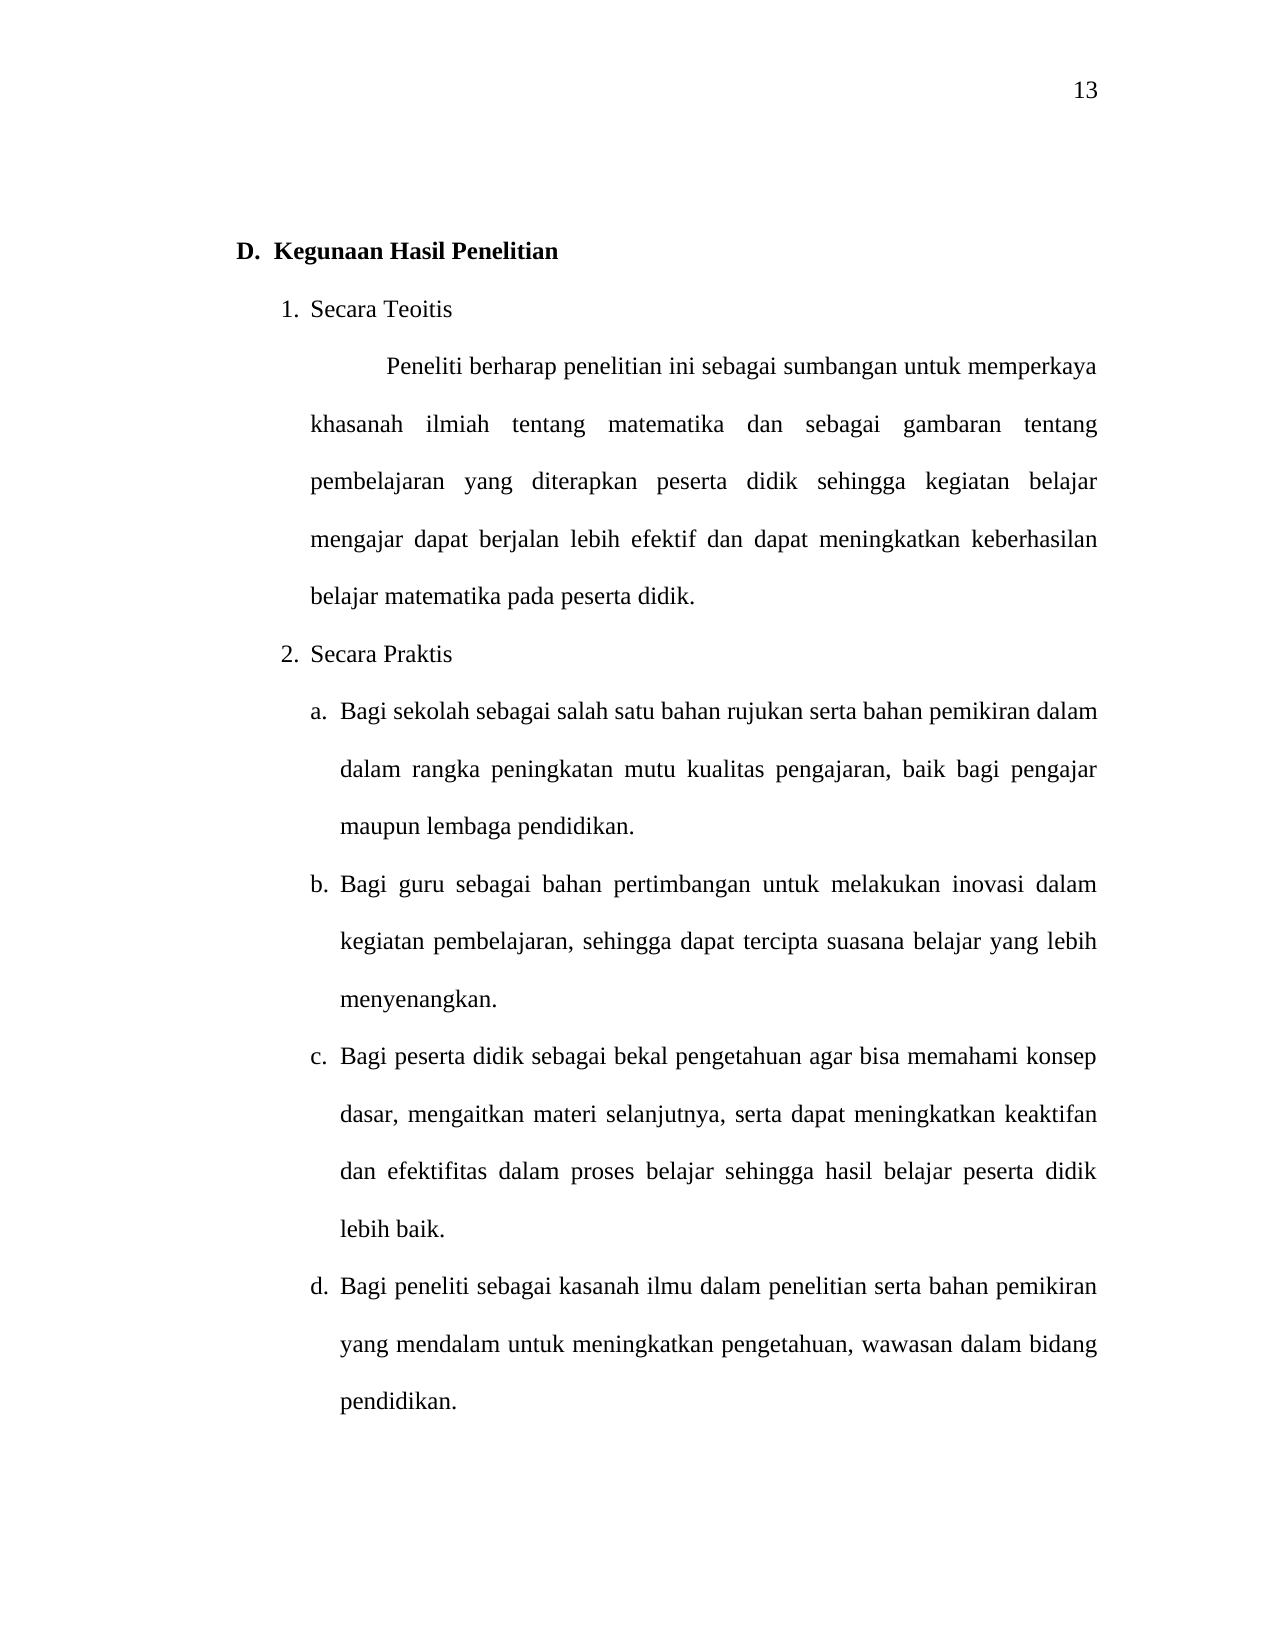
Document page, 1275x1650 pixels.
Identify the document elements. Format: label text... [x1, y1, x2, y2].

list Secara Teoitis [281, 294, 1098, 322]
list Bagi sekolah sebagai salah satu bahan rujukan serta bahan pemikiran dalam dalam rangka peningkatan mutu kualitas pengajaran, baik bagi pengajar maupun lembaga pendidikan. [310, 696, 1098, 840]
list Kegunaan Hasil Penelitian [236, 236, 1098, 265]
list Bagi peneliti sebagai kasanah ilmu dalam penelitian serta bahan pemikiran yang mendalam untuk meningkatkan pengetahuan, wawasan dalam bidang pendidikan. [310, 1271, 1098, 1415]
list Bagi peserta didik sebagai bekal pengetahuan agar bisa memahami konsep dasar, mengaitkan materi selanjutnya, serta dapat meningkatkan keaktifan dan efektifitas dalam proses belajar sehingga hasil belajar peserta didik lebih baik. [310, 1041, 1098, 1242]
text Peneliti berharap penelitian ini sebagai sumbangan untuk memperkaya khasanah ilmiah tentang matematika dan sebagai gambaran tentang pembelajaran yang diterapkan peserta didik sehingga kegiatan belajar mengajar dapat berjalan lebih efektif dan dapat meningkatkan keberhasilan belajar matematika pada peserta didik. [310, 351, 1098, 610]
list Secara Praktis [281, 639, 1098, 667]
list Bagi guru sebagai bahan pertimbangan untuk melakukan inovasi dalam kegiatan pembelajaran, sehingga dapat tercipta suasana belajar yang lebih menyenangkan. [310, 869, 1098, 1012]
